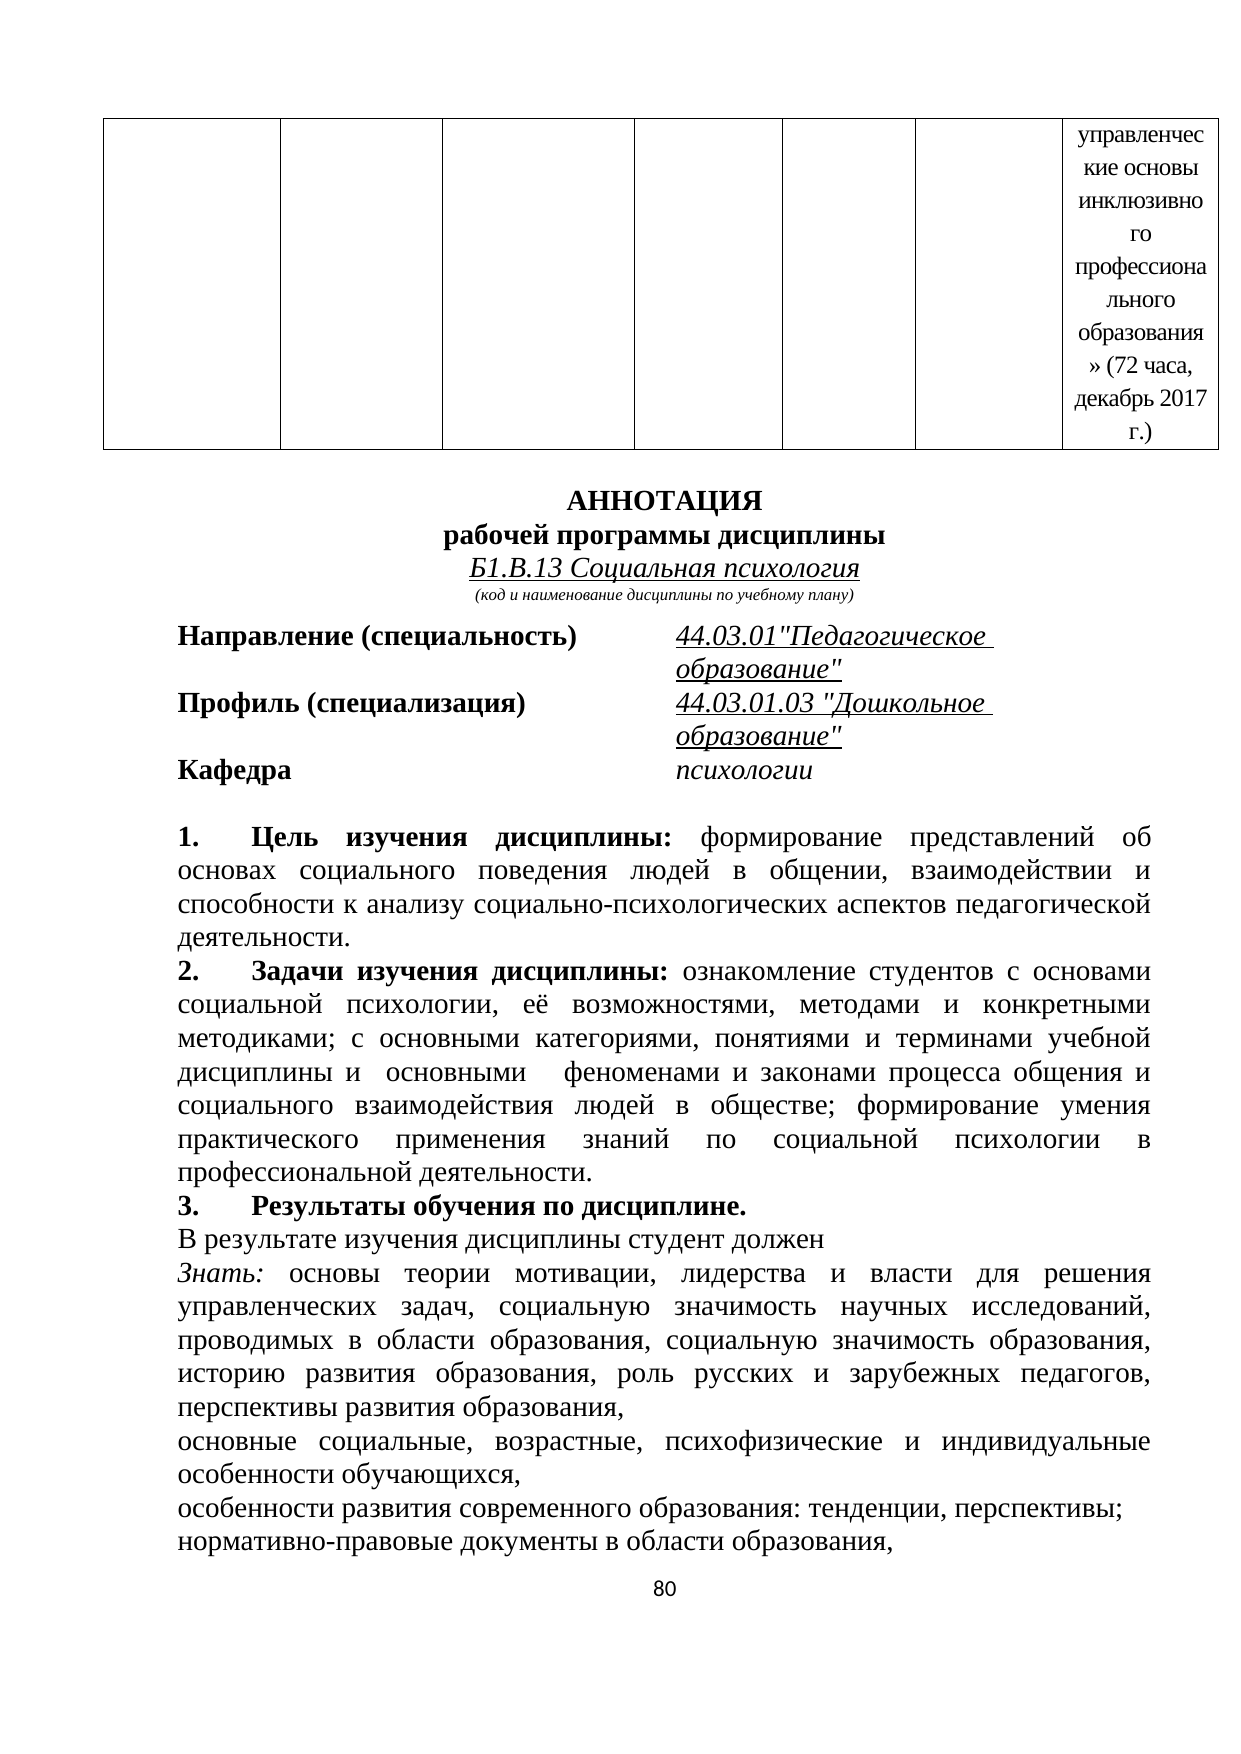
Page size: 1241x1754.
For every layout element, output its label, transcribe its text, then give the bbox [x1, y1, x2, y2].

text рабочей программы дисциплины [177, 517, 1152, 551]
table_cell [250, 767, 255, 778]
list нормативно-правовые документы в области образования, [177, 1523, 1152, 1557]
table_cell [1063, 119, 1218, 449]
list В результате изучения дисциплины студент должен [177, 1221, 1152, 1255]
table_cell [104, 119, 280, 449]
list Результаты обучения по дисциплине. [177, 1188, 1152, 1221]
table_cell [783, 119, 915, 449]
list основные социальные, возрастные, психофизические и индивидуальные особенности обучающихся, [177, 1423, 1152, 1490]
list особенности развития современного образования: тенденции, перспективы; [177, 1490, 1152, 1523]
list Цель изучения дисциплины: формирование представлений об основах социального поведения людей в общении, взаимодействии и способности к анализу социально-психологических аспектов педагогической деятельности. [177, 819, 1152, 953]
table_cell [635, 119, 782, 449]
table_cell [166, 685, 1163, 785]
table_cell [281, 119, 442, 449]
text АННОТАЦИЯ [177, 483, 1152, 517]
text Б1.В.13 Социальная психология [177, 551, 1152, 584]
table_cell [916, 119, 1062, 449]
list Знать: основы теории мотивации, лидерства и власти для решения управленческих задач, социальную значимость научных исследований, проводимых в области образования, социальную значимость образования, историю развития образования, роль русских и зарубежных педагогов, перспективы развития образования, [177, 1255, 1152, 1423]
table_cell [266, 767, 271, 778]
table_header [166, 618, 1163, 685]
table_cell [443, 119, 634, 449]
list Задачи изучения дисциплины: ознакомление студентов с основами социальной психологии, её возможностями, методами и конкретными методиками; с основными категориями, понятиями и терминами учебной дисциплины и основными феноменами и законами процесса общения и социального взаимодействия людей в обществе; формирование умения практического применения знаний по социальной психологии в профессиональной деятельности. [177, 953, 1152, 1188]
text (код и наименование дисциплины по учебному плану) [177, 584, 1152, 618]
